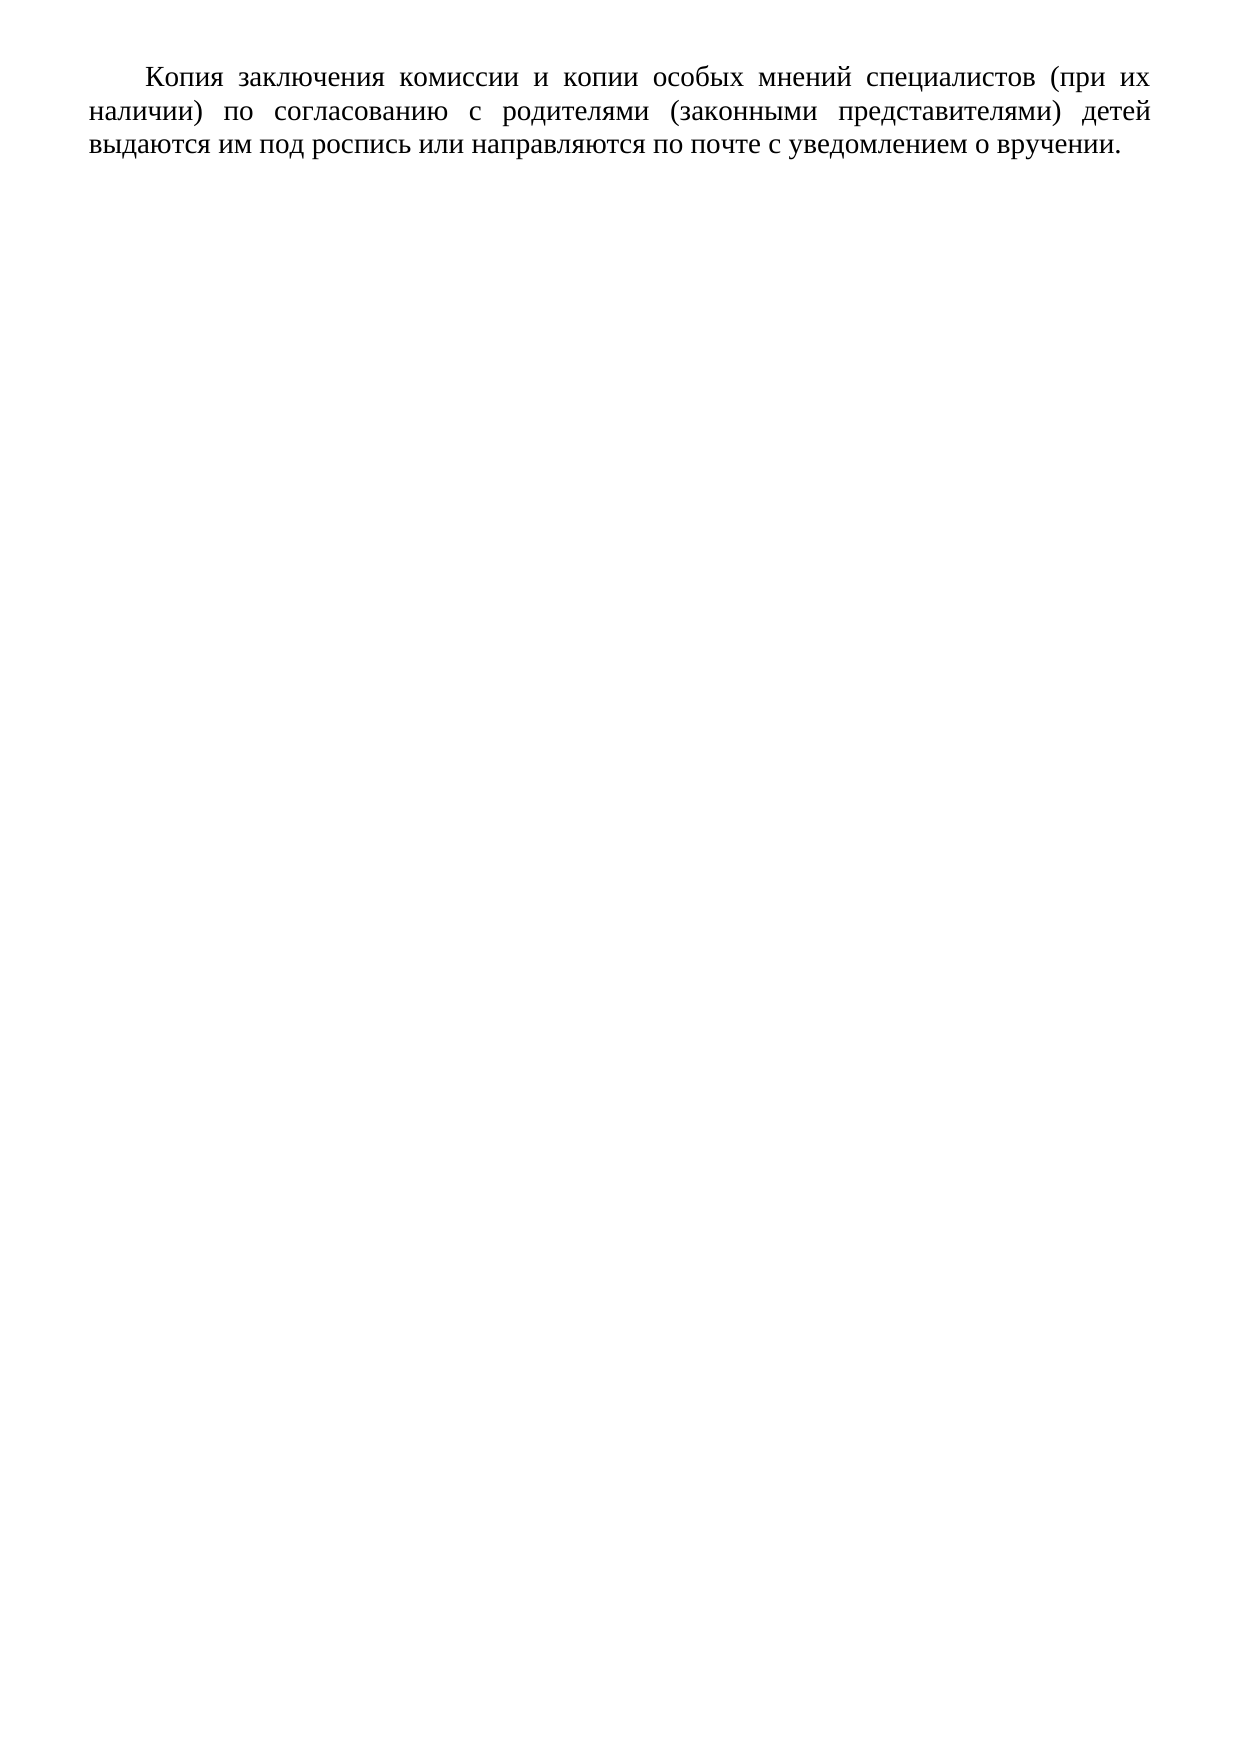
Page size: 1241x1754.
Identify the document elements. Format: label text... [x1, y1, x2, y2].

text Копия заключения комиссии и копии особых мнений специалистов (при их наличии) по согласованию с родителями (законными представителями) детей выдаются им под роспись или направляются по почте с уведомлением о вручении. [89, 59, 1152, 160]
